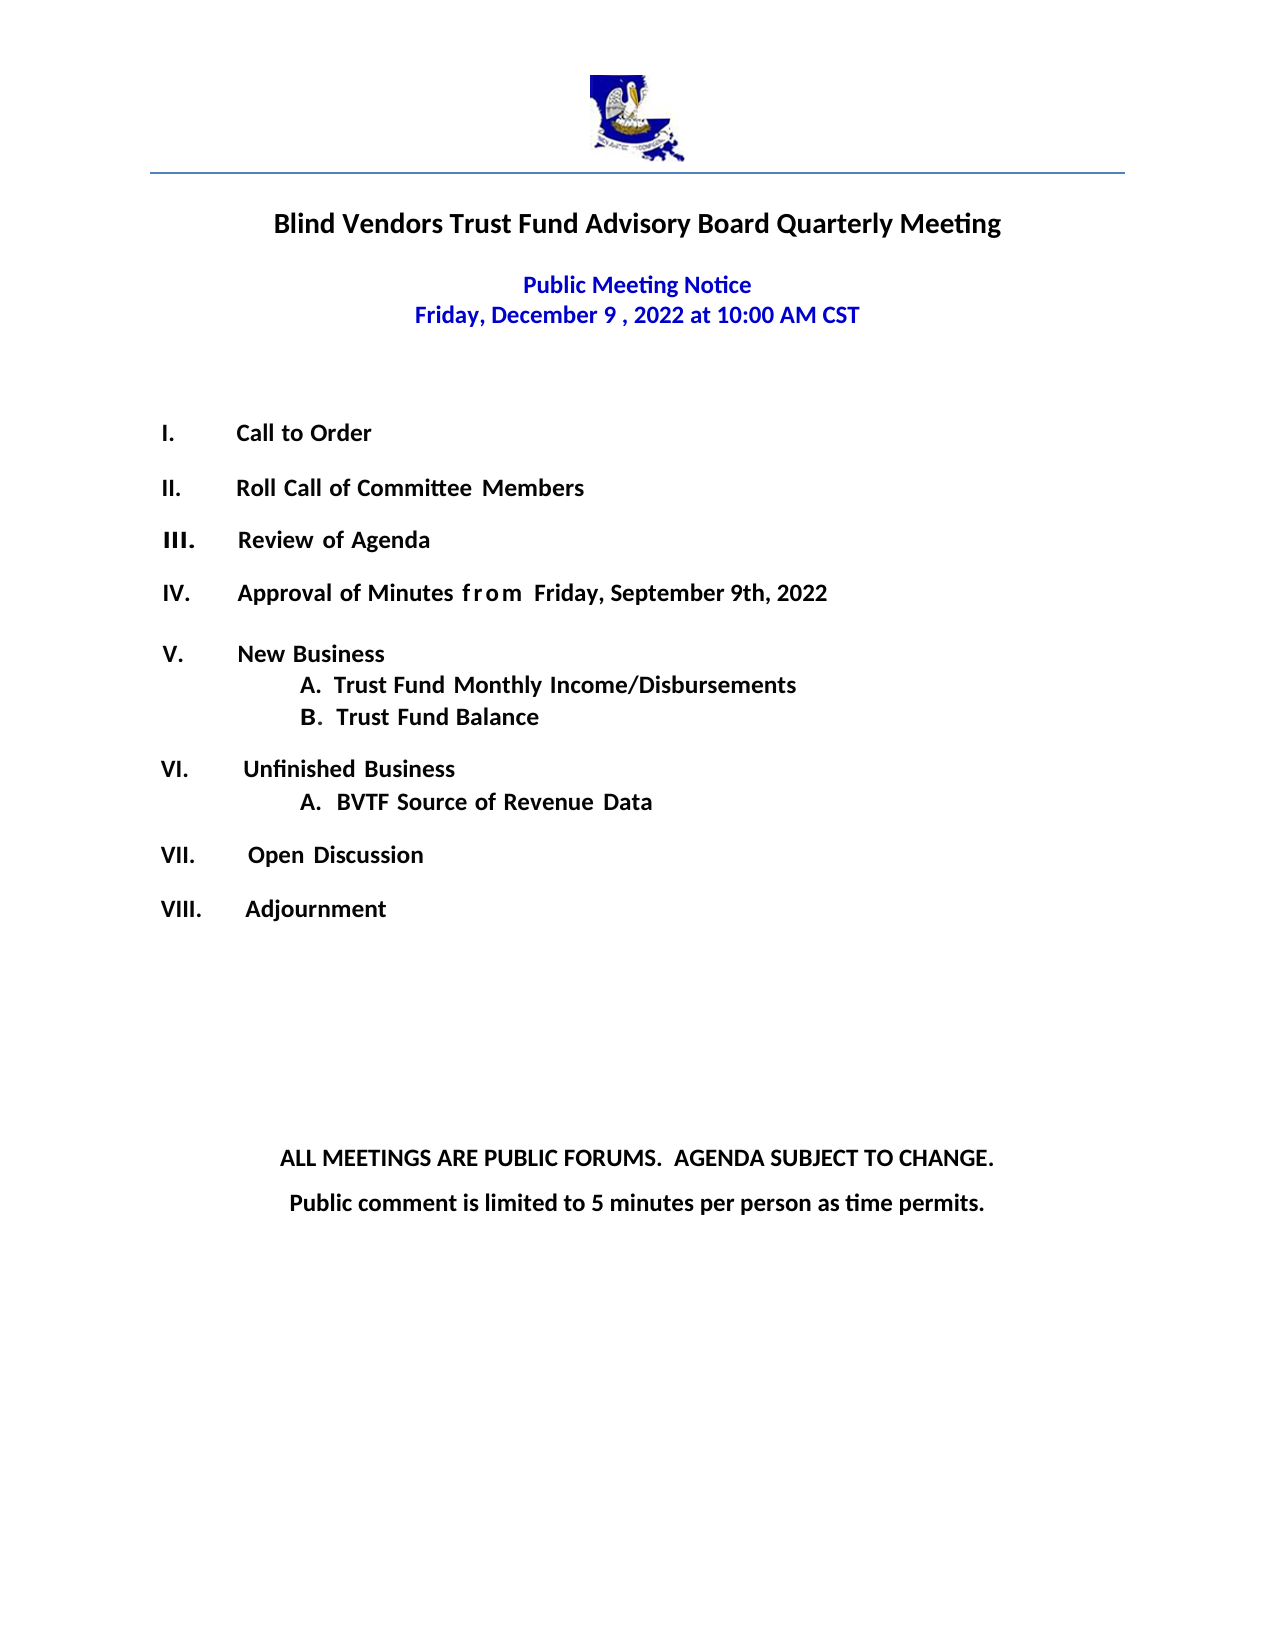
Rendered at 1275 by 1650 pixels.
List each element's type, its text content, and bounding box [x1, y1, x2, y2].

picture [590, 75, 685, 164]
list Call to Order [161, 417, 1127, 448]
subtitle Public Meeting Notice [150, 269, 1125, 299]
text Public comment is limited to 5 minutes per person as time permits. [150, 1187, 1125, 1218]
text V. New Business [162, 638, 1127, 669]
text A. Trust Fund Monthly Income/Disbursements [236, 669, 1127, 700]
text ALL MEETINGS ARE PUBLIC FORUMS. AGENDA SUBJECT TO CHANGE. [150, 1142, 1125, 1172]
list Roll Call of Committee Members [161, 472, 1127, 502]
text VII. Open Discussion [161, 839, 1127, 869]
text VI. Unfinished Business [161, 754, 1127, 784]
text IV. Approval of Minutes from Friday, September 9th, 2022 [162, 577, 1127, 608]
text A. BVTF Source of Revenue Data [236, 786, 1127, 817]
text VIII. Adjournment [161, 893, 1127, 923]
text Friday, December 9 , 2022 at 10:00 AM CST [150, 299, 1125, 330]
text Blind Vendors Trust Fund Advisory Board Quarterly Meeting [150, 205, 1125, 241]
text B. Trust Fund Balance [237, 701, 1127, 731]
text III. Review of Agenda [162, 524, 1127, 554]
